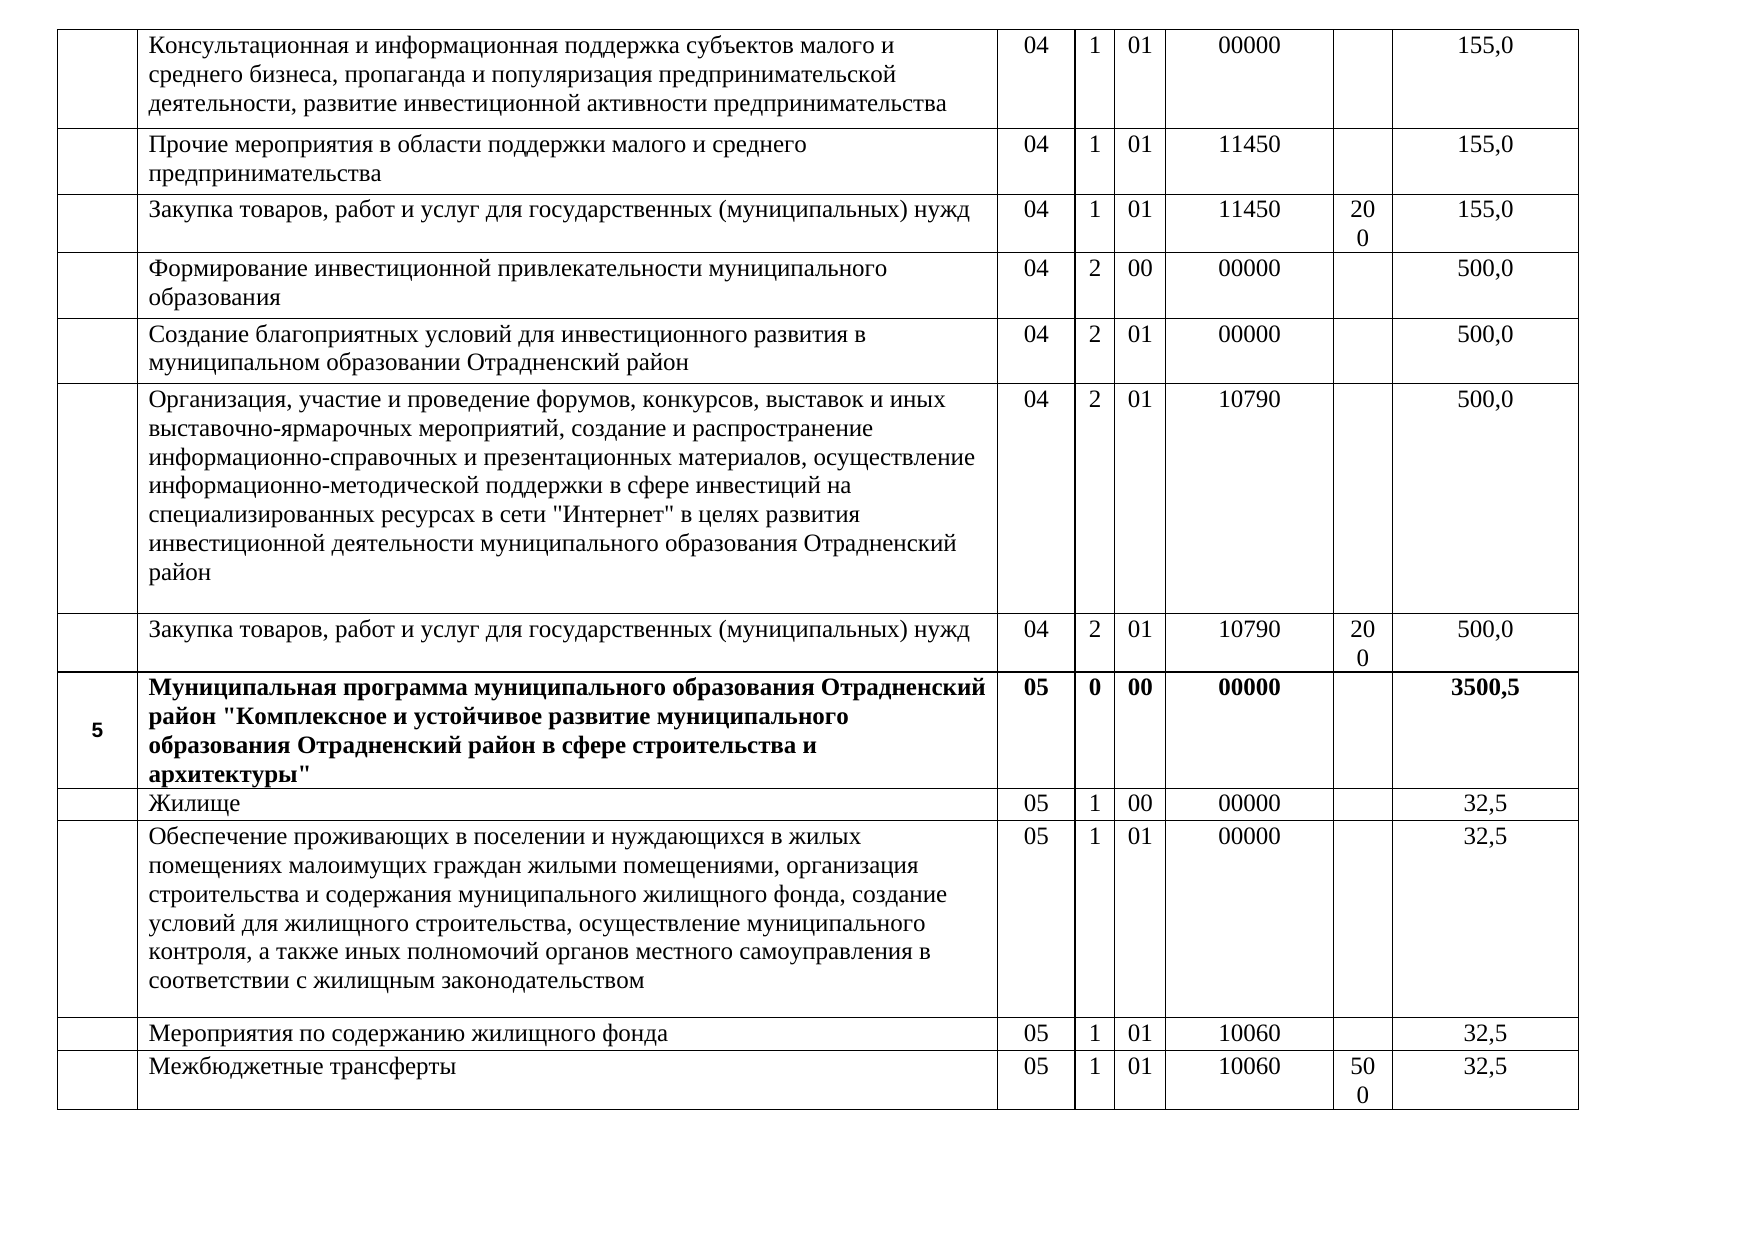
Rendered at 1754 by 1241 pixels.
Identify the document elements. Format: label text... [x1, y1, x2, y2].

table_cell 155,0 [1393, 129, 1578, 193]
table_cell 05 [998, 821, 1074, 1017]
table_cell 01 [1115, 30, 1165, 128]
table_cell 3500,5 [1393, 673, 1578, 787]
table_cell 155,0 [1393, 30, 1578, 128]
table_cell 00 [1115, 253, 1165, 318]
table_cell Создание благоприятных условий для инвестиционного развития в муниципальном образовании Отрадненский район [138, 319, 997, 383]
table_cell [1334, 789, 1392, 820]
table_cell [1334, 673, 1392, 787]
table_cell 10790 [1166, 614, 1333, 671]
table_cell 32,5 [1393, 1018, 1578, 1050]
table_cell 00000 [1166, 319, 1333, 383]
table_cell 1 [1076, 1051, 1114, 1108]
table_cell 10790 [1166, 384, 1333, 613]
table_cell Закупка товаров, работ и услуг для государственных (муниципальных) нужд [138, 195, 997, 252]
table_cell 11450 [1166, 129, 1333, 193]
table_cell 01 [1115, 129, 1165, 193]
table_cell 1 [1076, 789, 1114, 820]
table_cell 01 [1115, 1051, 1165, 1108]
table_cell 05 [998, 789, 1074, 820]
table_cell [58, 789, 137, 820]
table_cell 1 [1076, 30, 1114, 128]
table_cell Межбюджетные трансферты [138, 1051, 997, 1108]
table_cell 500 [1334, 1051, 1392, 1108]
table_cell 00 [1115, 673, 1165, 787]
table_cell 32,5 [1393, 789, 1578, 820]
table_cell Формирование инвестиционной привлекательности муниципального образования [138, 253, 997, 318]
table_cell Консультационная и информационная поддержка субъектов малого и среднего бизнеса, пропаганда и популяризация предпринимательской деятельности, развитие инвестиционной активности предпринимательства [138, 30, 997, 128]
table_cell 5 [58, 673, 137, 787]
table_cell [58, 1018, 137, 1050]
table_cell Мероприятия по содержанию жилищного фонда [138, 1018, 997, 1050]
table_cell 01 [1115, 195, 1165, 252]
table_cell [1334, 30, 1392, 128]
table_cell Прочие мероприятия в области поддержки малого и среднего предпринимательства [138, 129, 997, 193]
table_cell 10060 [1166, 1051, 1333, 1108]
table_cell 1 [1076, 195, 1114, 252]
table_cell [58, 30, 137, 128]
table_cell [58, 1051, 137, 1108]
table_cell 00000 [1166, 30, 1333, 128]
table_cell 01 [1115, 1018, 1165, 1050]
table_cell [58, 821, 137, 1017]
table_cell 05 [998, 1051, 1074, 1108]
table_cell [58, 319, 137, 383]
table_cell 2 [1076, 384, 1114, 613]
table_cell [58, 195, 137, 252]
table_cell 2 [1076, 319, 1114, 383]
table_cell 1 [1076, 1018, 1114, 1050]
table_cell 04 [998, 253, 1074, 318]
table_cell 32,5 [1393, 821, 1578, 1017]
table_cell Закупка товаров, работ и услуг для государственных (муниципальных) нужд [138, 614, 997, 671]
table_cell [1334, 384, 1392, 613]
table_cell [1334, 821, 1392, 1017]
table_cell [58, 129, 137, 193]
table_cell 00000 [1166, 673, 1333, 787]
table_cell 04 [998, 384, 1074, 613]
table_cell [58, 614, 137, 671]
table_cell 04 [998, 129, 1074, 193]
table_cell 04 [998, 195, 1074, 252]
table_cell 01 [1115, 614, 1165, 671]
table_cell [1334, 319, 1392, 383]
table_cell 2 [1076, 614, 1114, 671]
table_cell [58, 384, 137, 613]
table_cell 1 [1076, 821, 1114, 1017]
table_cell 01 [1115, 384, 1165, 613]
table_cell 500,0 [1393, 614, 1578, 671]
table_cell 04 [998, 319, 1074, 383]
table_cell Жилище [138, 789, 997, 820]
table_cell 01 [1115, 821, 1165, 1017]
table_cell 10060 [1166, 1018, 1333, 1050]
table_cell [1334, 1018, 1392, 1050]
table_cell 00000 [1166, 253, 1333, 318]
table_cell 200 [1334, 614, 1392, 671]
table_cell [1334, 129, 1392, 193]
table_cell [1334, 253, 1392, 318]
table_cell 32,5 [1393, 1051, 1578, 1108]
table_cell 500,0 [1393, 384, 1578, 613]
table_cell 1 [1076, 129, 1114, 193]
table_cell Организация, участие и проведение форумов, конкурсов, выставок и иных выставочно-ярмарочных мероприятий, создание и распространение информационно-справочных и презентационных материалов, осуществление информационно-методической поддержки в сфере инвестиций на специализированных ресурсах в сети "Интернет" в целях развития инвестиционной деятельности муниципального образования Отрадненский район [138, 384, 997, 613]
table_cell 05 [998, 1018, 1074, 1050]
table_cell 00000 [1166, 821, 1333, 1017]
table_cell 2 [1076, 253, 1114, 318]
table_cell Обеспечение проживающих в поселении и нуждающихся в жилых помещениях малоимущих граждан жилыми помещениями, организация строительства и содержания муниципального жилищного фонда, создание условий для жилищного строительства, осуществление муниципального контроля, а также иных полномочий органов местного самоуправления в соответствии с жилищным законодательством [138, 821, 997, 1017]
table_cell 155,0 [1393, 195, 1578, 252]
table_cell [58, 253, 137, 318]
table_cell 05 [998, 673, 1074, 787]
table_cell 00000 [1166, 789, 1333, 820]
table_cell 04 [998, 30, 1074, 128]
table_cell 11450 [1166, 195, 1333, 252]
table_cell 01 [1115, 319, 1165, 383]
table_cell 500,0 [1393, 253, 1578, 318]
table_cell 0 [1076, 673, 1114, 787]
table_cell 00 [1115, 789, 1165, 820]
table_cell 500,0 [1393, 319, 1578, 383]
table_cell Муниципальная программа муниципального образования Отрадненский район "Комплексное и устойчивое развитие муниципального образования Отрадненский район в сфере строительства и архитектуры" [138, 673, 997, 787]
table_cell 200 [1334, 195, 1392, 252]
table_cell 04 [998, 614, 1074, 671]
